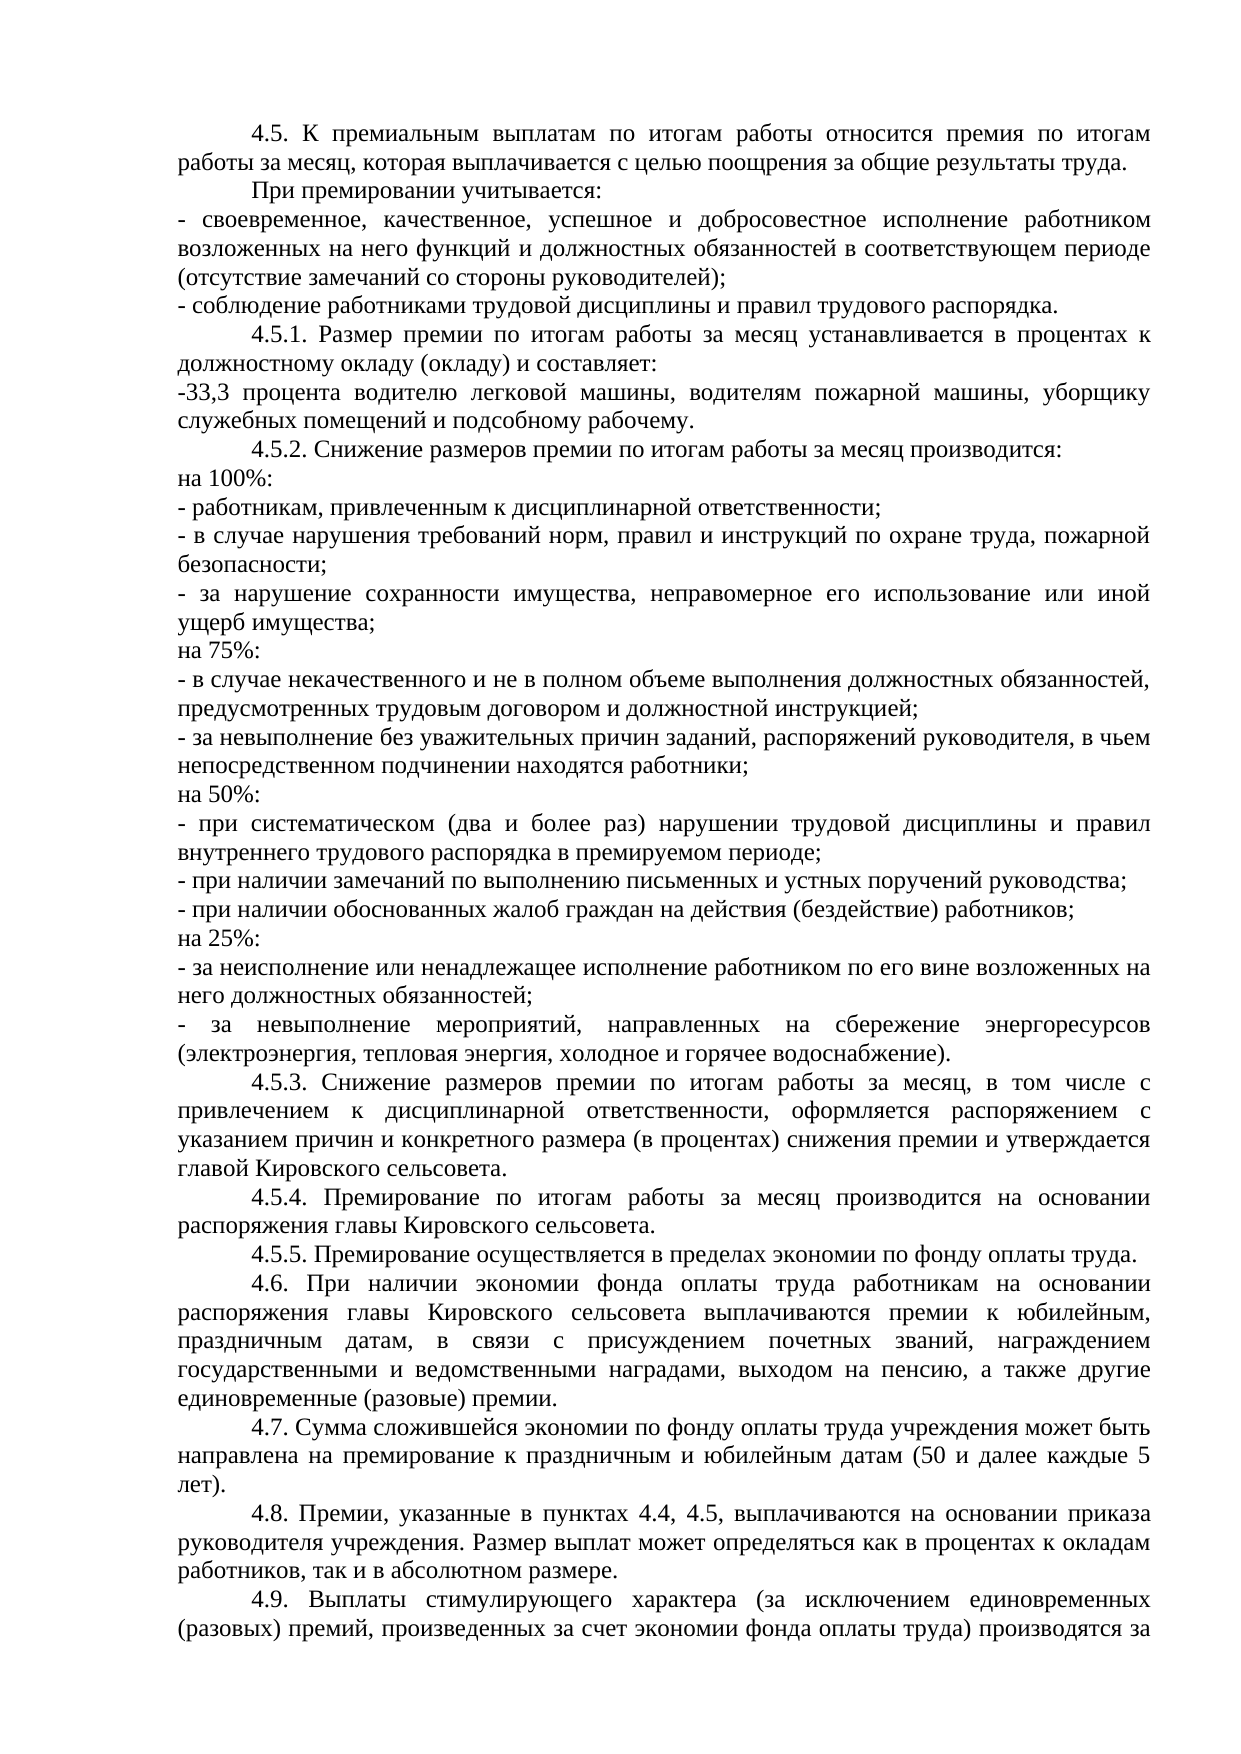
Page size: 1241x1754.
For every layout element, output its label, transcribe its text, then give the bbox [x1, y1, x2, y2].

text - своевременное, качественное, успешное и добросовестное исполнение работником возложенных на него функций и должностных обязанностей в соответствующем периоде (отсутствие замечаний со стороны руководителей); [177, 204, 1152, 291]
text 4.6. При наличии экономии фонда оплаты труда работникам на основании распоряжения главы Кировского сельсовета выплачиваются премии к юбилейным, праздничным датам, в связи с присуждением почетных званий, награждением государственными и ведомственными наградами, выходом на пенсию, а также другие единовременные (разовые) премии. [177, 1268, 1152, 1412]
text - соблюдение работниками трудовой дисциплины и правил трудового распорядка. [177, 291, 1152, 319]
text - работникам, привлеченным к дисциплинарной ответственности; [177, 492, 1152, 521]
text - при наличии замечаний по выполнению письменных и устных поручений руководства; [177, 866, 1152, 894]
text -33,3 процента водителю легковой машины, водителям пожарной машины, уборщику служебных помещений и подсобному рабочему. [177, 377, 1152, 434]
text 4.7. Сумма сложившейся экономии по фонду оплаты труда учреждения может быть направлена на премирование к праздничным и юбилейным датам (50 и далее каждые 5 лет). [177, 1412, 1152, 1498]
text - при систематическом (два и более раз) нарушении трудовой дисциплины и правил внутреннего трудового распорядка в премируемом периоде; [177, 808, 1152, 866]
text 4.5.5. Премирование осуществляется в пределах экономии по фонду оплаты труда. [177, 1239, 1152, 1268]
text 4.5.3. Снижение размеров премии по итогам работы за месяц, в том числе с привлечением к дисциплинарной ответственности, оформляется распоряжением с указанием причин и конкретного размера (в процентах) снижения премии и утверждается главой Кировского сельсовета. [177, 1067, 1152, 1182]
text на 75%: [177, 636, 1152, 664]
text 4.5. К премиальным выплатам по итогам работы относится премия по итогам работы за месяц, которая выплачивается с целью поощрения за общие результаты труда. [177, 118, 1152, 176]
text - за невыполнение мероприятий, направленных на сбережение энергоресурсов (электроэнергия, тепловая энергия, холодное и горячее водоснабжение). [177, 1009, 1152, 1067]
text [177, 1584, 1152, 1642]
text 4.5.1. Размер премии по итогам работы за месяц устанавливается в процентах к должностному окладу (окладу) и составляет: [177, 319, 1152, 377]
text 4.5.4. Премирование по итогам работы за месяц производится на основании распоряжения главы Кировского сельсовета. [177, 1182, 1152, 1239]
text на 100%: [177, 463, 1152, 492]
text - в случае нарушения требований норм, правил и инструкций по охране труда, пожарной безопасности; [177, 521, 1152, 578]
text на 25%: [177, 923, 1152, 952]
text - за нарушение сохранности имущества, неправомерное его использование или иной ущерб имущества; [177, 578, 1152, 636]
text - за неисполнение или ненадлежащее исполнение работником по его вине возложенных на него должностных обязанностей; [177, 952, 1152, 1009]
text При премировании учитывается: [177, 176, 1152, 204]
text - за невыполнение без уважительных причин заданий, распоряжений руководителя, в чьем непосредственном подчинении находятся работники; [177, 722, 1152, 779]
text - в случае некачественного и не в полном объеме выполнения должностных обязанностей, предусмотренных трудовым договором и должностной инструкцией; [177, 664, 1152, 722]
text 4.8. Премии, указанные в пунктах 4.4, 4.5, выплачиваются на основании приказа руководителя учреждения. Размер выплат может определяться как в процентах к окладам работников, так и в абсолютном размере. [177, 1498, 1152, 1584]
text - при наличии обоснованных жалоб граждан на действия (бездействие) работников; [177, 894, 1152, 923]
text 4.5.2. Снижение размеров премии по итогам работы за месяц производится: [177, 434, 1152, 463]
text на 50%: [177, 779, 1152, 808]
